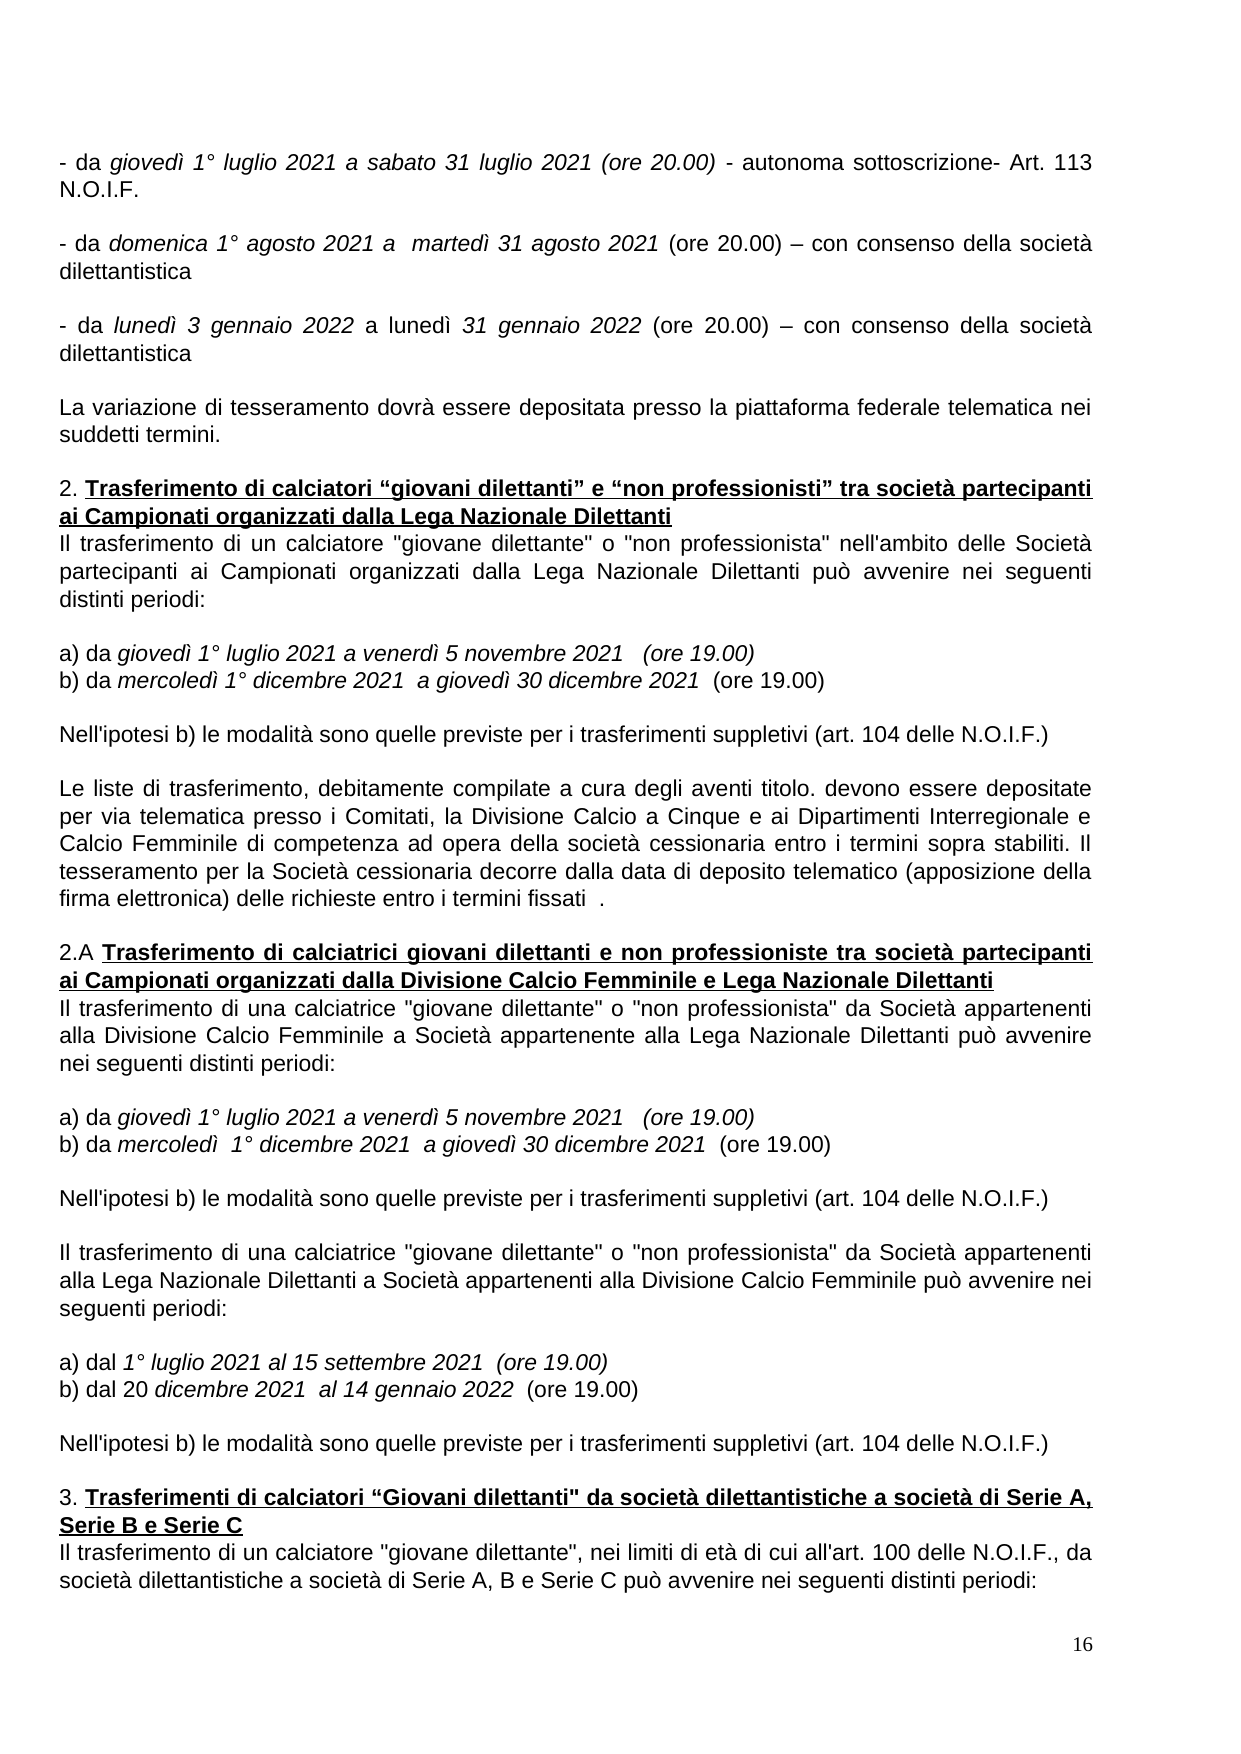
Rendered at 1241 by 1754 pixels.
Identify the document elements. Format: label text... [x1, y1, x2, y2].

text Il trasferimento di una calciatrice "giovane dilettante" o "non professionista" da Società appartenenti alla Lega Nazionale Dilettanti a Società appartenenti alla Divisione Calcio Femminile può avvenire nei seguenti periodi: [59, 1238, 1093, 1321]
text b) da mercoledì 1° dicembre 2021 a giovedì 30 dicembre 2021 (ore 19.00) [59, 666, 1093, 693]
text Il trasferimento di un calciatore "giovane dilettante", nei limiti di età di cui all'art. 100 delle N.O.I.F., da società dilettantistiche a società di Serie A, B e Serie C può avvenire nei seguenti distinti periodi: [59, 1538, 1093, 1593]
text Il trasferimento di una calciatrice "giovane dilettante" o "non professionista" da Società appartenenti alla Divisione Calcio Femminile a Società appartenente alla Lega Nazionale Dilettanti può avvenire nei seguenti distinti periodi: [59, 993, 1093, 1076]
text Il trasferimento di un calciatore "giovane dilettante" o "non professionista" nell'ambito delle Società partecipanti ai Campionati organizzati dalla Lega Nazionale Dilettanti può avvenire nei seguenti distinti periodi: [59, 529, 1093, 612]
text - da giovedì 1° luglio 2021 a sabato 31 luglio 2021 (ore 20.00) - autonoma sottoscrizione- Art. 113 N.O.I.F. [59, 148, 1093, 203]
text a) da giovedì 1° luglio 2021 a venerdì 5 novembre 2021 (ore 19.00) [59, 638, 1093, 666]
text 2.A Trasferimento di calciatrici giovani dilettanti e non professioniste tra società partecipanti ai Campionati organizzati dalla Divisione Calcio Femminile e Lega Nazionale Dilettanti [59, 938, 1093, 993]
text 3. Trasferimenti di calciatori “Giovani dilettanti" da società dilettantistiche a società di Serie A, Serie B e Serie C [59, 1483, 1093, 1538]
text 2. Trasferimento di calciatori “giovani dilettanti” e “non professionisti” tra società partecipanti ai Campionati organizzati dalla Lega Nazionale Dilettanti [59, 474, 1093, 529]
text b) dal 20 dicembre 2021 al 14 gennaio 2022 (ore 19.00) [59, 1375, 1093, 1402]
text a) da giovedì 1° luglio 2021 a venerdì 5 novembre 2021 (ore 19.00) [59, 1102, 1093, 1130]
text Le liste di trasferimento, debitamente compilate a cura degli aventi titolo. devono essere depositate per via telematica presso i Comitati, la Divisione Calcio a Cinque e ai Dipartimenti Interregionale e Calcio Femminile di competenza ad opera della società cessionaria entro i termini sopra stabiliti. Il tesseramento per cessionaria decorre dalla data di deposito telematico (apposizione della firma elettronica) delle richieste entro i termini fissati . [59, 774, 1093, 912]
text a) dal 1° luglio 2021 al 15 settembre 2021 (ore 19.00) [59, 1347, 1093, 1375]
text Nell'ipotesi b) le modalità sono quelle previste per i trasferimenti suppletivi (art. 104 delle N.O.I.F.) [59, 1429, 1093, 1456]
text Nell'ipotesi b) le modalità sono quelle previste per i trasferimenti suppletivi (art. 104 delle N.O.I.F.) [59, 720, 1093, 747]
text Nell'ipotesi b) le modalità sono quelle previste per i trasferimenti suppletivi (art. 104 delle N.O.I.F.) [59, 1184, 1093, 1212]
text - da domenica 1° agosto 2021 a martedì 31 agosto 2021 (ore 20.00) – con consenso della società dilettantistica [59, 229, 1093, 284]
text b) da mercoledì 1° dicembre 2021 a giovedì 30 dicembre 2021 (ore 19.00) [59, 1130, 1093, 1158]
text - da lunedì 3 gennaio 2022 a lunedì 31 gennaio 2022 (ore 20.00) – con consenso della società dilettantistica [59, 311, 1093, 366]
text La variazione di tesseramento dovrà essere depositata presso la piattaforma federale telematica nei suddetti termini. [59, 392, 1093, 447]
